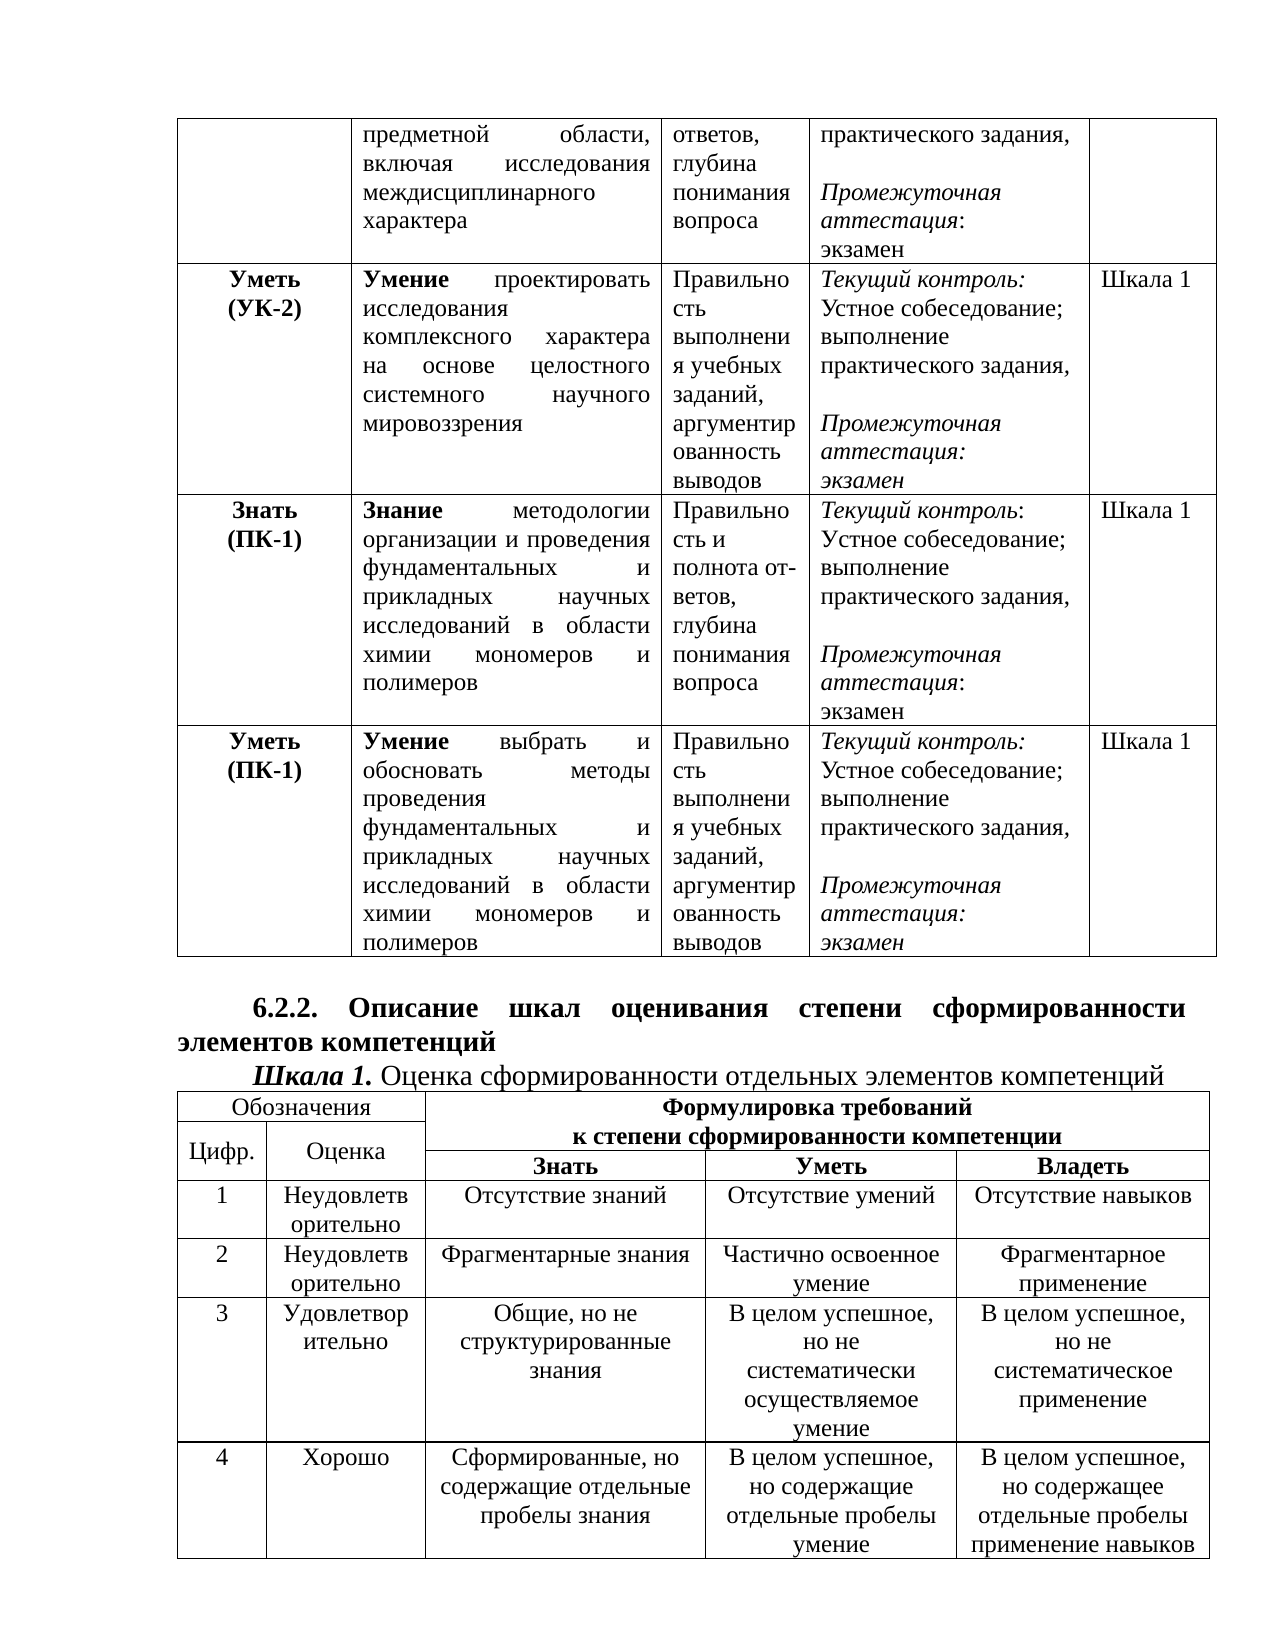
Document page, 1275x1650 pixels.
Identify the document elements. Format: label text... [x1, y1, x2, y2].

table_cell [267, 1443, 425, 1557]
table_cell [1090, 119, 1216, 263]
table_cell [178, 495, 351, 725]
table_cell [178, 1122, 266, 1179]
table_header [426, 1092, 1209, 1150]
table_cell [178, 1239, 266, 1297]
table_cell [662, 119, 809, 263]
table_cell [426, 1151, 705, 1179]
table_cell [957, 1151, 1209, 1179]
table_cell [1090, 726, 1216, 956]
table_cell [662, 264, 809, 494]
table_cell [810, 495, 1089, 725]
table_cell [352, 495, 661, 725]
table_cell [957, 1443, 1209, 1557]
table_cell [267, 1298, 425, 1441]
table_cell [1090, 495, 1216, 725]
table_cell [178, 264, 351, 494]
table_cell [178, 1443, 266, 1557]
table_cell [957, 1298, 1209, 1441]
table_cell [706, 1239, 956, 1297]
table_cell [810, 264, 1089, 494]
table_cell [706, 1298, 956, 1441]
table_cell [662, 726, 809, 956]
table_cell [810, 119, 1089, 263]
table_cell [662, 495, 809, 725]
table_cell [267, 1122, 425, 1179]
text Шкала 1. Оценка сформированности отдельных элементов компетенций [177, 1058, 1186, 1091]
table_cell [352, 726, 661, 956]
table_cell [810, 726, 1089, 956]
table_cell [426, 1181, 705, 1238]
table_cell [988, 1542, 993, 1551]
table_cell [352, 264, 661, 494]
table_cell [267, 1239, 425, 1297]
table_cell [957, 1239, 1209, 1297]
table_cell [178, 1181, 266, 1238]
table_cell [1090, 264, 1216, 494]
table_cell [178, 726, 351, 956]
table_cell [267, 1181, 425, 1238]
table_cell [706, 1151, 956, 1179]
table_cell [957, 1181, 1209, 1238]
text 6.2.2. Описание шкал оценивания степени сформированности элементов компетенций [177, 991, 1186, 1058]
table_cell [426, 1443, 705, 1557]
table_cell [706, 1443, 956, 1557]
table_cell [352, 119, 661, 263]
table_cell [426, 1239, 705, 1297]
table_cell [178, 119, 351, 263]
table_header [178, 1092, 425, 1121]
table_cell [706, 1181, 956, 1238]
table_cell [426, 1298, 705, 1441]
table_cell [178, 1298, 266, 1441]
